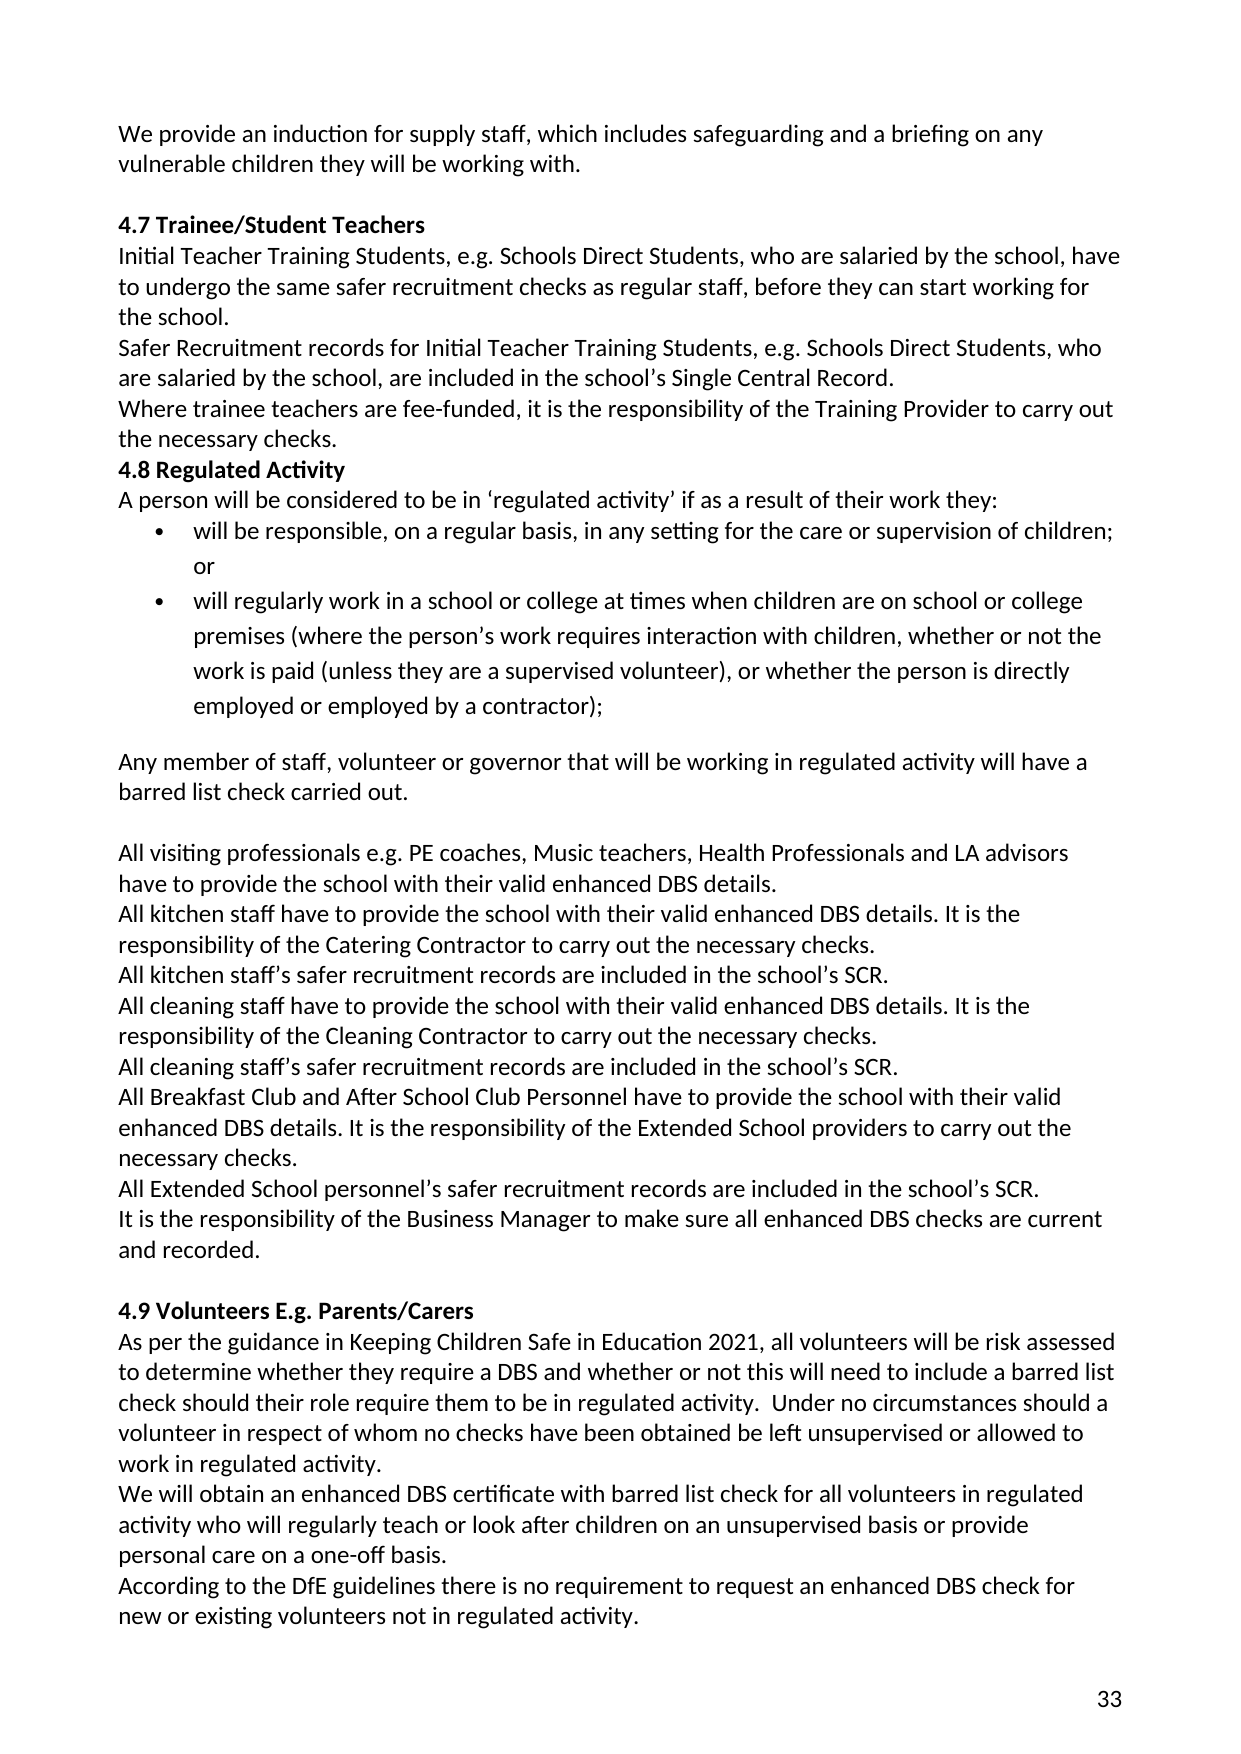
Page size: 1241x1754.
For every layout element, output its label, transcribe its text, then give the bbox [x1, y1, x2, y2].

text Safer Recruitment records for Initial Teacher Training Students, e.g. Schools Direct Students, who are salaried by the school, are included in the school’s Single Central Record. [118, 332, 1122, 393]
text As per the guidance in Keeping Children Safe in Education 2021, all volunteers will be risk assessed to determine whether they require a DBS and whether or not this will need to include a barred list check should their role require them to be in regulated activity. Under no circumstances should a volunteer in respect of whom no checks have been obtained be left unsupervised or allowed to work in regulated activity. [118, 1326, 1122, 1478]
text All kitchen staff have to provide the school with their valid enhanced DBS details. It is the responsibility of the Catering Contractor to carry out the necessary checks. [118, 898, 1122, 959]
text Initial Teacher Training Students, e.g. Schools Direct Students, who are salaried by the school, have to undergo the same safer recruitment checks as regular staff, before they can start working for the school. [118, 240, 1122, 332]
text It is the responsibility of the Business Manager to make sure all enhanced DBS checks are current and recorded. [118, 1203, 1122, 1264]
text Any member of staff, volunteer or governor that will be working in regulated activity will have a barred list check carried out. [118, 746, 1122, 807]
text All cleaning staff have to provide the school with their valid enhanced DBS details. It is the responsibility of the Cleaning Contractor to carry out the necessary checks. [118, 990, 1122, 1051]
text All visiting professionals e.g. PE coaches, Music teachers, Health Professionals and LA advisors have to provide the school with their valid enhanced DBS details. [118, 837, 1122, 898]
text 4.9 Volunteers E.g. Parents/Carers [118, 1295, 1122, 1326]
text We will obtain an enhanced DBS certificate with barred list check for all volunteers in regulated activity who will regularly teach or look after children on an unsupervised basis or provide personal care on a one-off basis. [118, 1478, 1122, 1570]
text All Breakfast Club and After School Club Personnel have to provide the school with their valid enhanced DBS details. It is the responsibility of the Extended School providers to carry out the necessary checks. [118, 1081, 1122, 1173]
list will regularly work in a school or college at times when children are on school or college premises (where the person’s work requires interaction with children, whether or not the work is paid (unless they are a supervised volunteer), or whether the person is directly employed or employed by a contractor); [156, 585, 1122, 720]
text 4.8 Regulated Activity [118, 454, 1122, 484]
text Where trainee teachers are fee-funded, it is the responsibility of the Training Provider to carry out the necessary checks. [118, 393, 1122, 454]
text A person will be considered to be in ‘regulated activity’ if as a result of their work they: [118, 484, 1122, 515]
text All Extended School personnel’s safer recruitment records are included in the school’s SCR. [118, 1173, 1122, 1203]
text All kitchen staff’s safer recruitment records are included in the school’s SCR. [118, 959, 1122, 990]
text All cleaning staff’s safer recruitment records are included in the school’s SCR. [118, 1051, 1122, 1081]
list will be responsible, on a regular basis, in any setting for the care or supervision of children; or [156, 515, 1122, 580]
text According to the DfE guidelines there is no requirement to request an enhanced DBS check for new or existing volunteers not in regulated activity. [118, 1570, 1122, 1631]
text 4.7 Trainee/Student Teachers [118, 210, 1122, 240]
text We provide an induction for supply staff, which includes safeguarding and a briefing on any vulnerable children they will be working with. [118, 118, 1122, 179]
